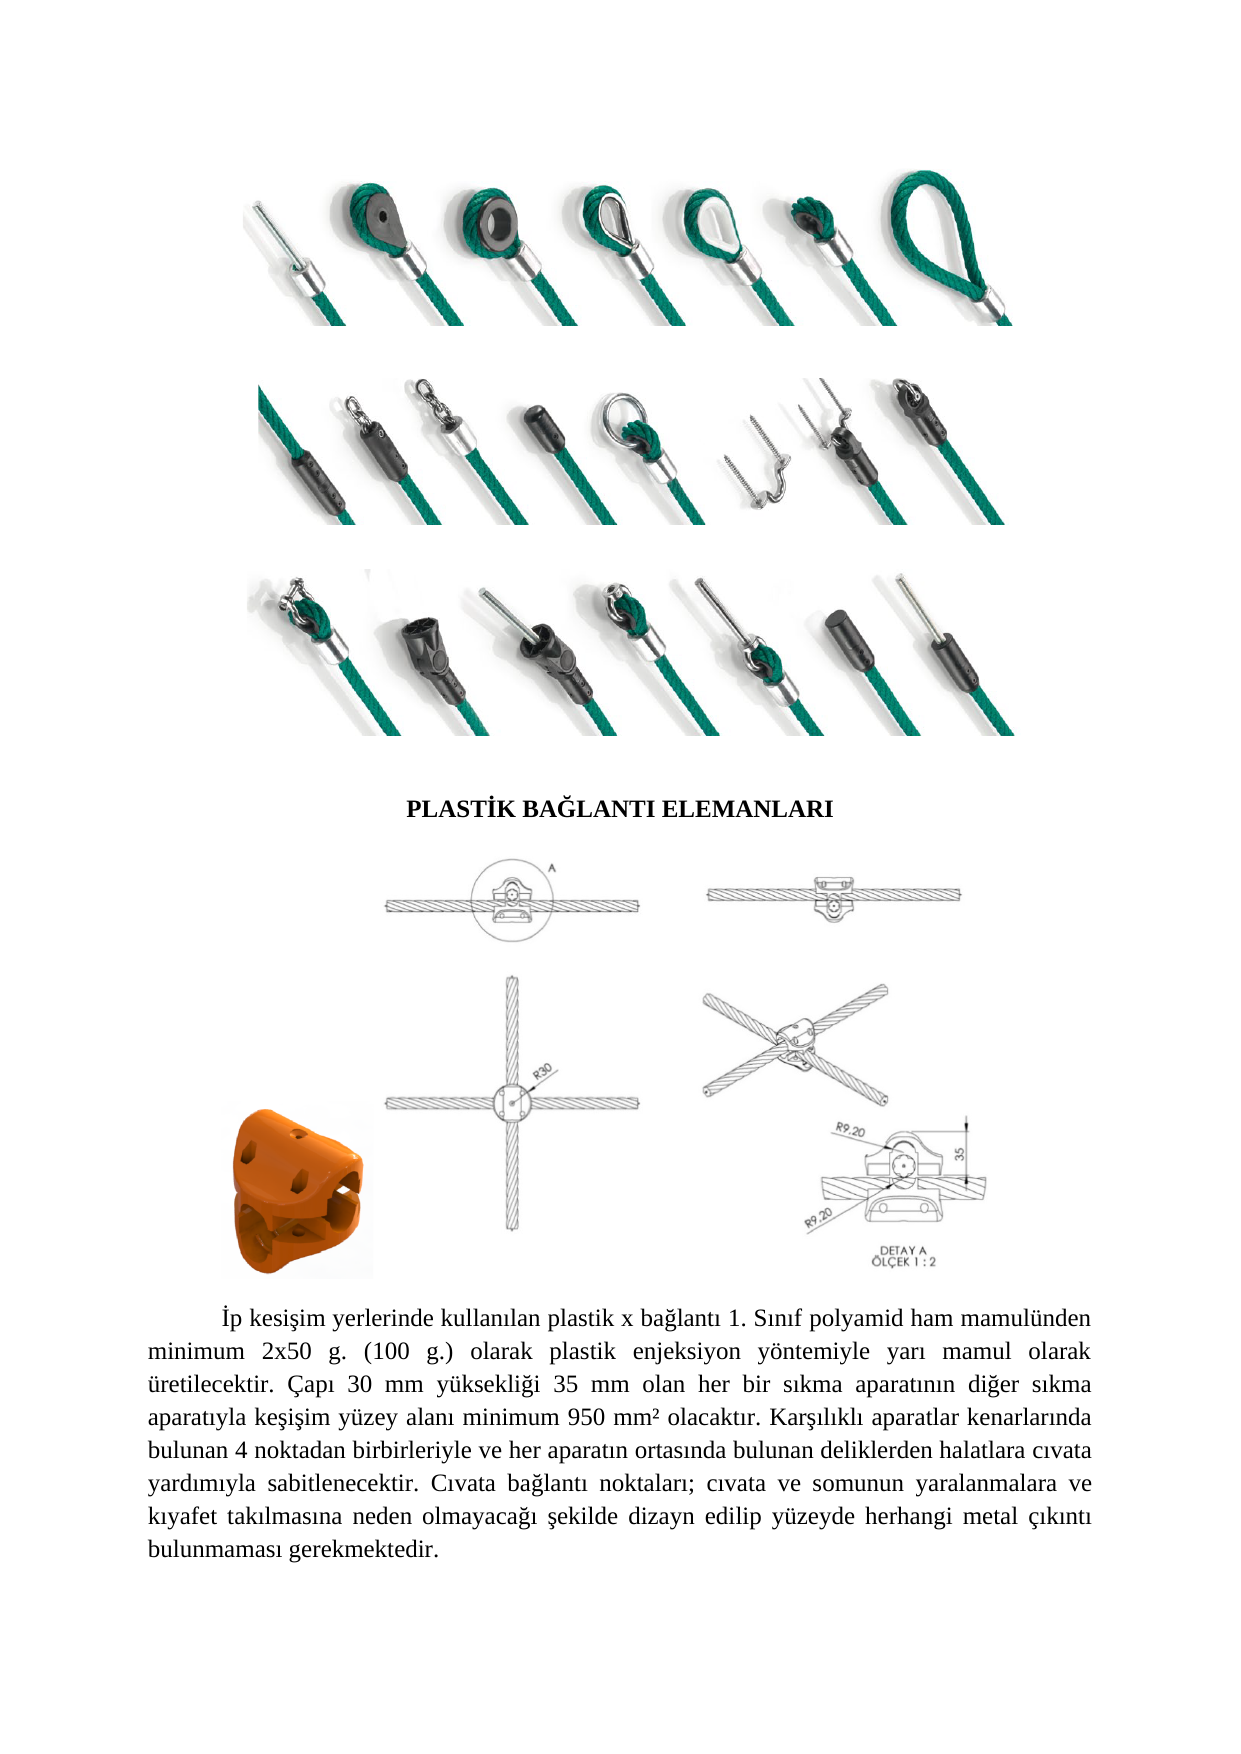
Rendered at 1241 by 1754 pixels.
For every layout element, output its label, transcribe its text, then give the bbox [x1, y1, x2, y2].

picture [258, 378, 1009, 525]
text İp kesişim yerlerinde kullanılan plastik x bağlantı 1. Sınıf polyamid ham mamulünden minimum 2x50 g. (100 g.) olarak plastik enjeksiyon yöntemiyle yarı mamul olarak üretilecektir. Çapı 30 mm yüksekliği 35 mm olan her bir sıkma aparatının diğer sıkma aparatıyla keşişim yüzey alanı minimum 950 mm² olacaktır. Karşılıklı aparatlar kenarlarında bulunan 4 noktadan birbirleriyle ve her aparatın ortasında bulunan deliklerden halatlara cıvata yardımıyla sabitlenecektir. Cıvata bağlantı noktaları; cıvata ve somunun yaralanmalara ve kıyafet takılmasına neden olmayacağı şekilde dizayn edilip yüzeyde herhangi metal çıkıntı bulunmaması gerekmektedir. [148, 1303, 1093, 1563]
picture [221, 847, 993, 1279]
text PLASTİK BAĞLANTI ELEMANLARI [148, 794, 1093, 823]
picture [242, 168, 1025, 326]
picture [246, 569, 1021, 736]
